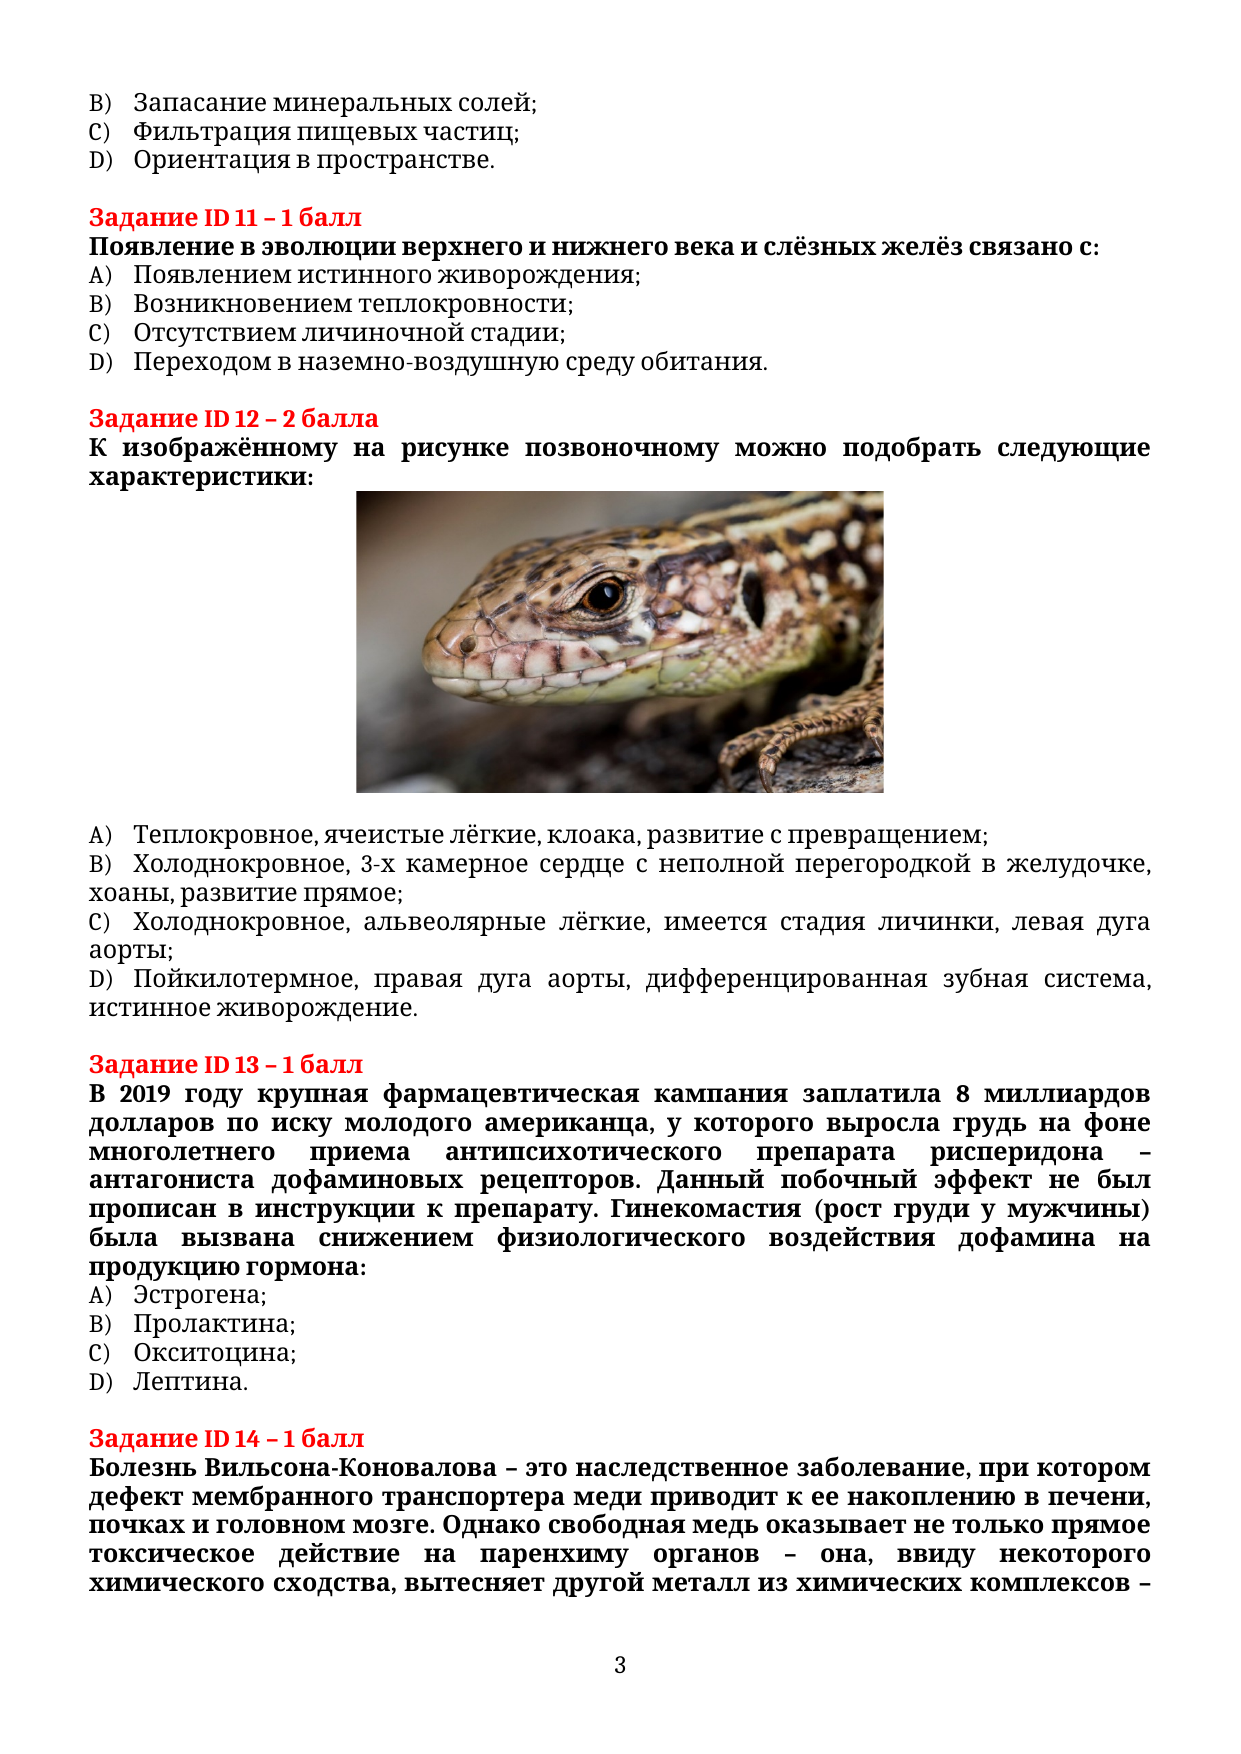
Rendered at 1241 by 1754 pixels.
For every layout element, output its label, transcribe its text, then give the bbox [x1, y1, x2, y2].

list Запасание минеральных солей; [89, 89, 1152, 117]
list Холоднокровное, альвеолярные лёгкие, имеется стадия личинки, левая дуга аорты; [89, 907, 1152, 965]
text Задание ID 12 – 2 балла [89, 405, 1152, 434]
list Пролактина; [89, 1310, 1152, 1339]
list Теплокровное, ячеистые лёгкие, клоака, развитие с превращением; [89, 821, 1152, 850]
list Появлением истинного живорождения; [89, 261, 1152, 290]
picture [356, 491, 884, 793]
list Ориентация в пространстве. [89, 146, 1152, 175]
list Отсутствием личиночной стадии; [89, 319, 1152, 347]
list Лептина. [89, 1367, 1152, 1396]
text Задание ID 13 – 1 балл [89, 1051, 1152, 1080]
text Задание ID 14 – 1 балл [89, 1425, 1152, 1454]
list Эстрогена; [89, 1281, 1152, 1310]
text Задание ID 11 – 1 балл [89, 204, 1152, 232]
list Переходом в наземно-воздушную среду обитания. [89, 347, 1152, 376]
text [89, 1454, 1152, 1597]
text Появление в эволюции верхнего и нижнего века и слёзных желёз связано с: [89, 232, 1152, 261]
list Фильтрация пищевых частиц; [89, 117, 1152, 146]
text К изображённому на рисунке позвоночному можно подобрать следующие характеристики: [89, 434, 1152, 491]
list Окситоцина; [89, 1339, 1152, 1367]
list Возникновением теплокровности; [89, 290, 1152, 319]
list Пойкилотермное, правая дуга аорты, дифференцированная зубная система, истинное живорождение. [89, 965, 1152, 1022]
text В 2019 году крупная фармацевтическая кампания заплатила 8 миллиардов долларов по иску молодого американца, у которого выросла грудь на фоне многолетнего приема антипсихотического препарата рисперидона – антагониста дофаминовых рецепторов. Данный побочный эффект не был прописан в инструкции к препарату. Гинекомастия (рост груди у мужчины) была вызвана снижением физиологического воздействия дофамина на продукцию гормона: [89, 1080, 1152, 1281]
list Холоднокровное, 3-х камерное сердце с неполной перегородкой в желудочке, хоаны, развитие прямое; [89, 850, 1152, 907]
